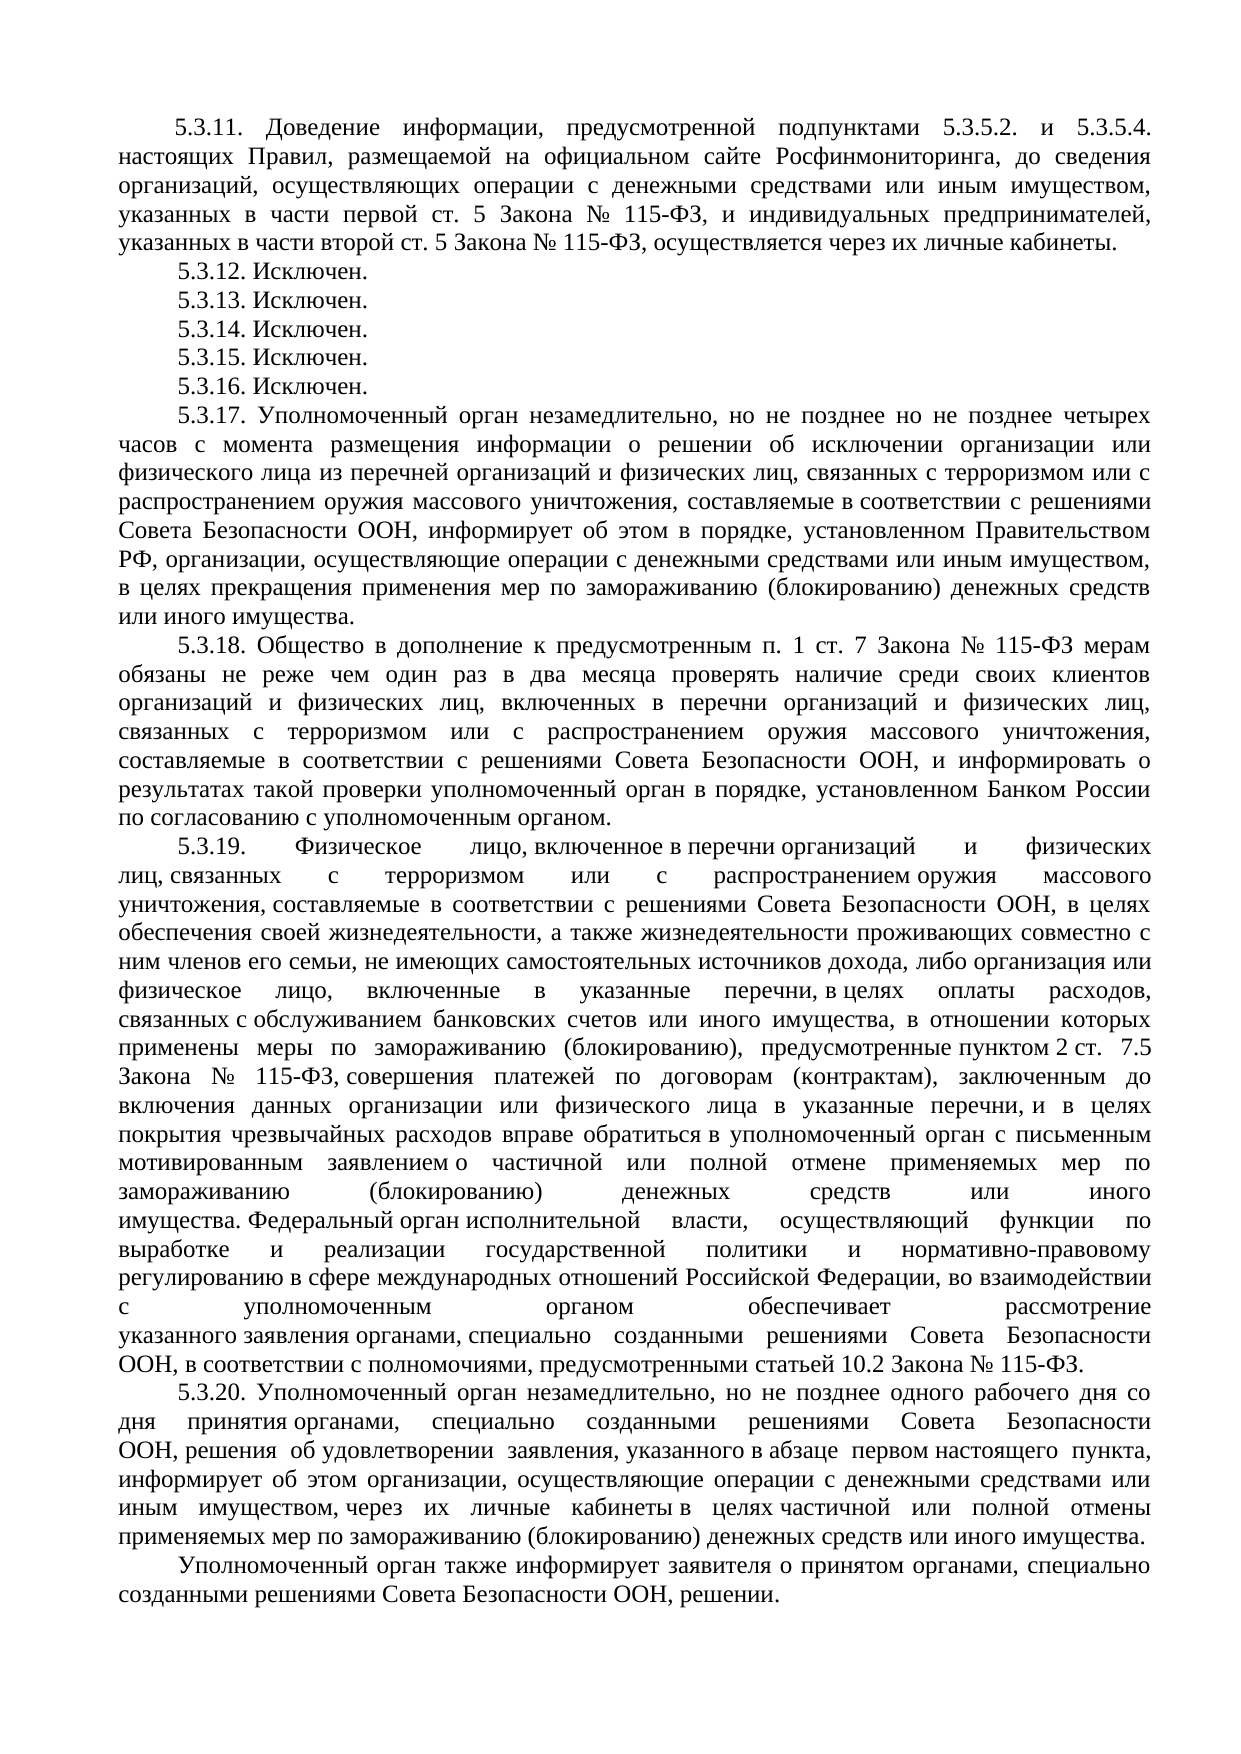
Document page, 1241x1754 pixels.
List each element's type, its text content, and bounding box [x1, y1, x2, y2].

text 5.3.12. Исключен. [118, 256, 1152, 285]
text 5.3.14. Исключен. [118, 314, 1152, 342]
text 5.3.18. Общество в дополнение к предусмотренным п. 1 ст. 7 Закона № 115-ФЗ мерам обязаны не реже чем один раз в два месяца проверять наличие среди своих клиентов организаций и физических лиц, включенных в перечни организаций и физических лиц, связанных с терроризмом или с распространением оружия массового уничтожения, составляемые в соответствии с решениями Совета Безопасности ООН, и информировать о результатах такой проверки уполномоченный орган в порядке, установленном Банком России по согласованию с уполномоченным органом. [118, 630, 1152, 831]
text 5.3.15. Исключен. [118, 342, 1152, 371]
text 5.3.17. Уполномоченный орган незамедлительно, но не позднее но не позднее четырех часов с момента размещения информации о решении об исключении организации или физического лица из перечней организаций и физических лиц, связанных с терроризмом или с распространением оружия массового уничтожения, составляемые в соответствии с решениями Совета Безопасности ООН, информирует об этом в порядке, установленном Правительством РФ, организации, осуществляющие операции с денежными средствами или иным имуществом, в целях прекращения применения мер по замораживанию (блокированию) денежных средств или иного имущества. [118, 400, 1152, 630]
text 5.3.11. Доведение информации, предусмотренной подпунктами 5.3.5.2. и 5.3.5.4. настоящих Правил, размещаемой на официальном сайте Росфинмониторинга, до сведения организаций, осуществляющих операции с денежными средствами или иным имуществом, указанных в части первой ст. 5 Закона № 115-ФЗ, и индивидуальных предпринимателей, указанных в части второй ст. 5 Закона № 115-ФЗ, осуществляется через их личные кабинеты. [118, 112, 1152, 256]
text 5.3.16. Исключен. [118, 371, 1152, 400]
text 5.3.20. Уполномоченный орган незамедлительно, но не позднее одного рабочего дня со дня принятия органами, специально созданными решениями Совета Безопасности ООН, решения об удовлетворении заявления, указанного в абзаце первом настоящего пункта, информирует об этом организации, осуществляющие операции с денежными средствами или иным имуществом, через их личные кабинеты в целях частичной или полной отмены применяемых мер по замораживанию (блокированию) денежных средств или иного имущества. [118, 1377, 1152, 1550]
text 5.3.19. Физическое лицо, включенное в перечни организаций и физических лиц, связанных с терроризмом или с распространением оружия массового уничтожения, составляемые в соответствии с решениями Совета Безопасности ООН, в целях обеспечения своей жизнедеятельности, а также жизнедеятельности проживающих совместно с ним членов его семьи, не имеющих самостоятельных источников дохода, либо организация или физическое лицо, включенные в указанные перечни, в целях оплаты расходов, связанных с обслуживанием банковских счетов или иного имущества, в отношении которых применены меры по замораживанию (блокированию), предусмотренные пунктом 2 ст. 7.5 Закона № 115-ФЗ, совершения платежей по договорам (контрактам), заключенным до включения данных организации или физического лица в указанные перечни, и в целях покрытия чрезвычайных расходов вправе обратиться в уполномоченный орган с письменным мотивированным заявлением о частичной или полной отмене применяемых мер по замораживанию (блокированию) денежных средств или иного имущества. Федеральный орган исполнительной власти, осуществляющий функции по выработке и реализации государственной политики и нормативно-правовому регулированию в сфере международных отношений Российской Федерации, во взаимодействии с уполномоченным органом обеспечивает рассмотрение указанного заявления органами, специально созданными решениями Совета Безопасности ООН, в соответствии с полномочиями, предусмотренными статьей 10.2 Закона № 115-ФЗ. [118, 831, 1152, 1377]
text 5.3.13. Исключен. [118, 285, 1152, 314]
text Уполномоченный орган также информирует заявителя о принятом органами, специально созданными решениями Совета Безопасности ООН, решении. [118, 1550, 1152, 1607]
